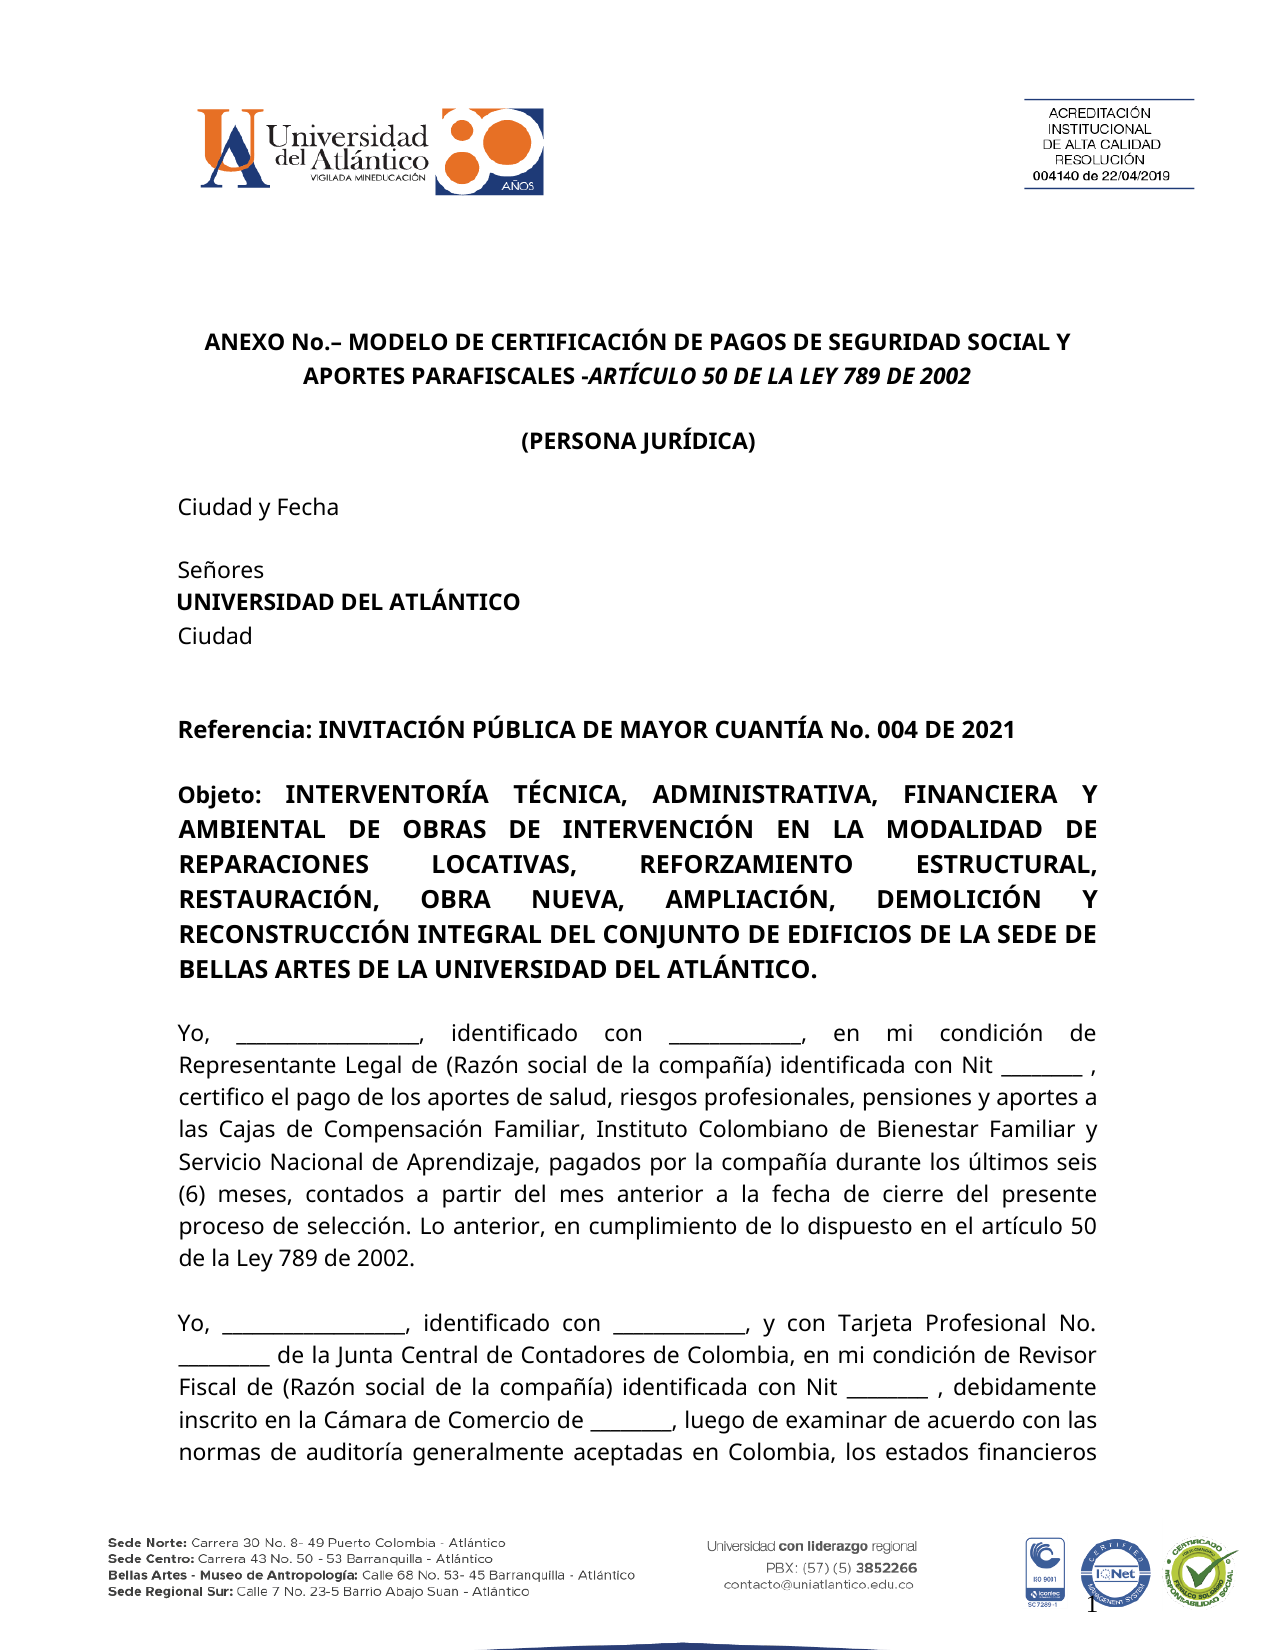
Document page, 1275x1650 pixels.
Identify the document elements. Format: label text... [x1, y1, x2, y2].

text Objeto: INTERVENTORÍA TÉCNICA, ADMINISTRATIVA, FINANCIERA Y AMBIENTAL DE OBRAS DE INTERVENCIÓN EN LA MODALIDAD DE REPARACIONES LOCATIVAS, REFORZAMIENTO ESTRUCTURAL, RESTAURACIÓN, OBRA NUEVA, AMPLIACIÓN, DEMOLICIÓN Y RECONSTRUCCIÓN INTEGRAL DEL CONJUNTO DE EDIFICIOS DE LA SEDE DE BELLAS ARTES DE LA UNIVERSIDAD DEL ATLÁNTICO. [177, 777, 1098, 986]
text UNIVERSIDAD DEL ATLÁNTICO [176, 586, 1098, 617]
text Ciudad [177, 620, 1098, 651]
picture [135, 66, 1195, 226]
text (PERSONA JURÍDICA) [177, 424, 1098, 456]
text Referencia: INVITACIÓN PÚBLICA DE MAYOR CUANTÍA No. 004 DE 2021 [177, 713, 1098, 745]
text Ciudad y Fecha [177, 491, 1098, 522]
picture [49, 1500, 1275, 1650]
text ANEXO No.– MODELO DE CERTIFICACIÓN DE PAGOS DE SEGURIDAD SOCIAL Y APORTES PARAFISCALES -ARTÍCULO 50 DE LA LEY 789 DE 2002 [177, 326, 1098, 391]
text Yo, __________________, identificado con _____________, en mi condición de Representante Legal de (Razón social de la compañía) identificada con Nit ________ , certifico el pago de los aportes de salud, riesgos profesionales, pensiones y aportes a las Cajas de Compensación Familiar, Instituto Colombiano de Bienestar Familiar y Servicio Nacional de Aprendizaje, pagados por la compañía durante los últimos seis (6) meses, contados a partir del mes anterior a la fecha de cierre del presente proceso de selección. Lo anterior, en cumplimiento de lo dispuesto en el artículo 50 de la Ley 789 de 2002. [177, 1017, 1098, 1273]
text Señores [177, 553, 1098, 585]
